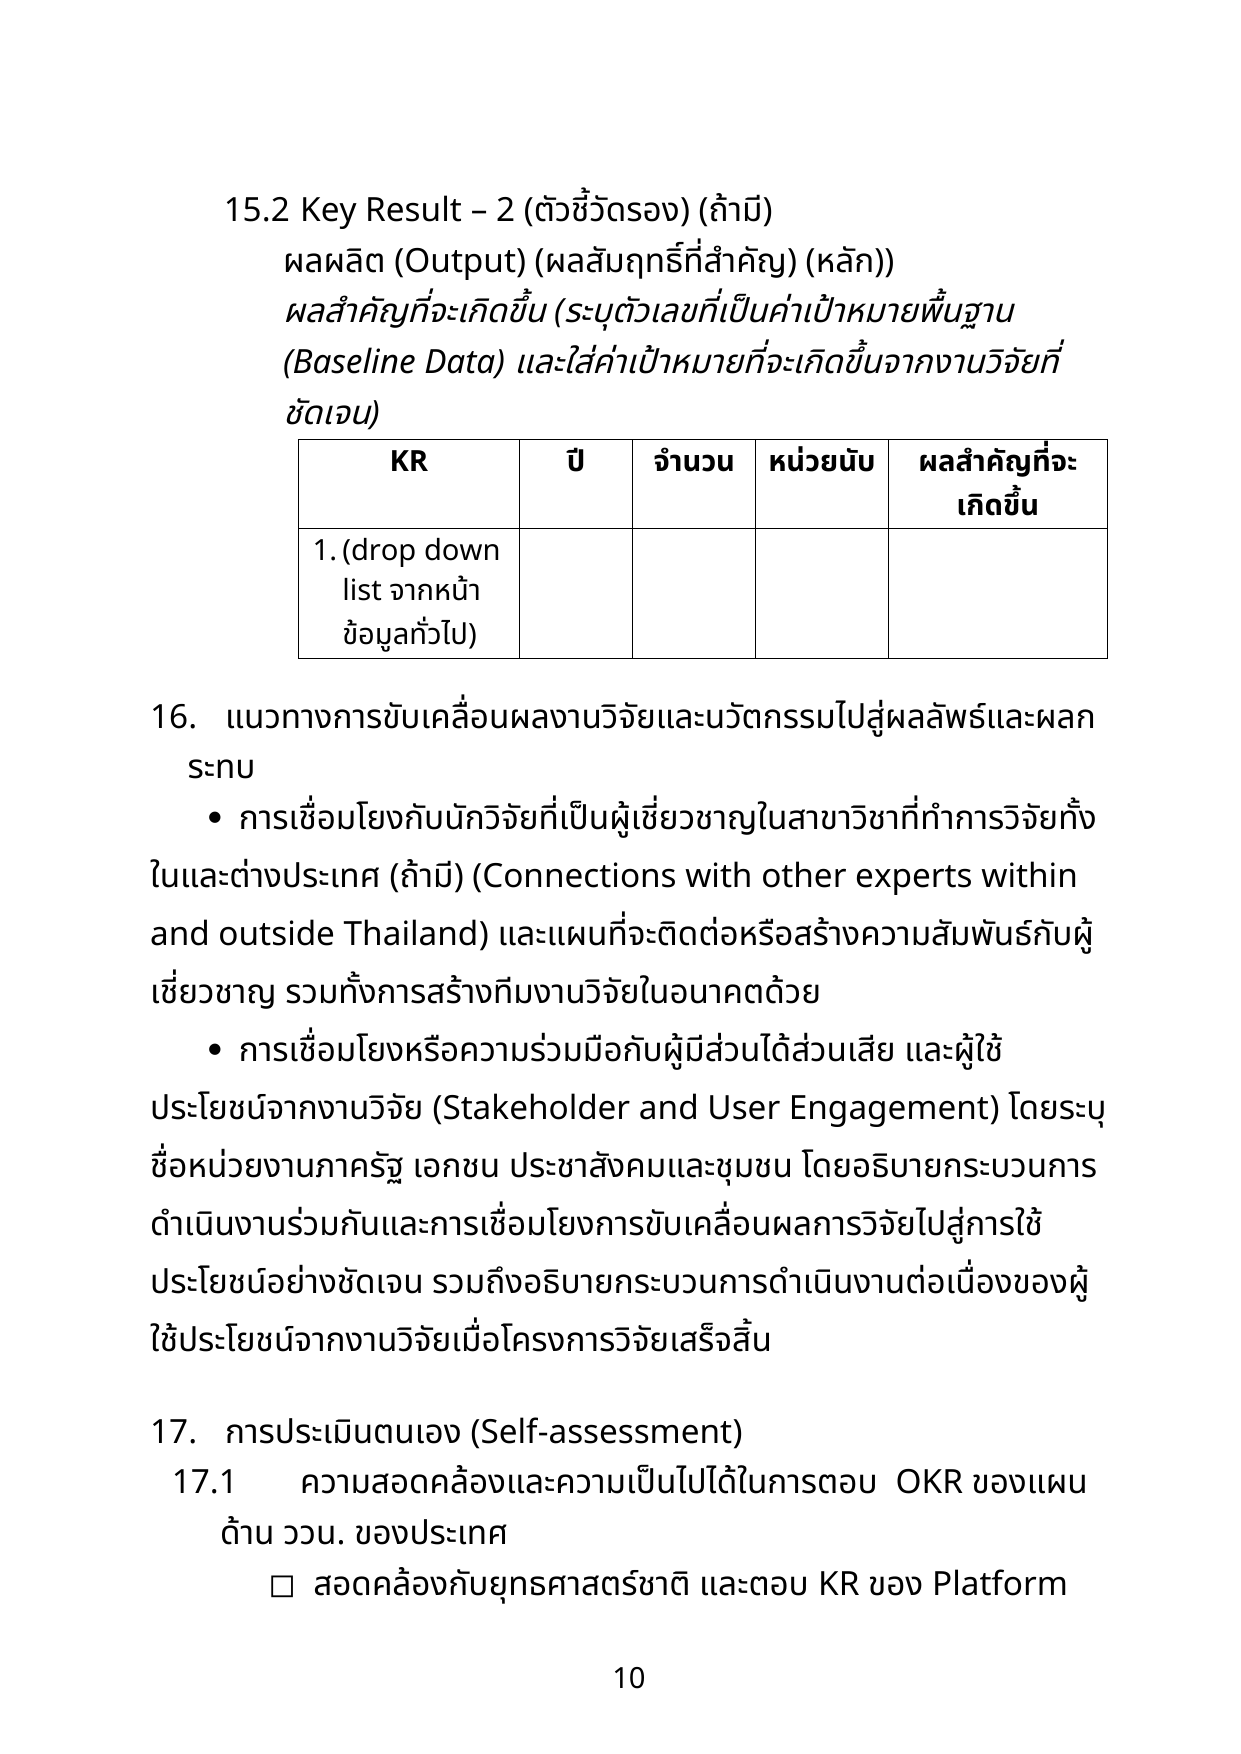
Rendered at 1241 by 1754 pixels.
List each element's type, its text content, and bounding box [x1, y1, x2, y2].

list การประเมินตนเอง (Self-assessment) [470, 1408, 1107, 1458]
list แนวทางการขับเคลื่อนผลงานวิจัยและนวัตกรรมไปสู่ผลลัพธ์และผลกระทบ [256, 693, 1107, 794]
list ผลผลิต (Output) (ผลสัมฤทธิ์ที่สำคัญ) (หลัก)) [283, 237, 1107, 287]
table_header หน่วยนับ [756, 440, 888, 528]
table_cell [633, 529, 755, 658]
table_header KR [299, 440, 519, 528]
table_header ปี [520, 440, 632, 528]
list การเชื่อมโยงกับนักวิจัยที่เป็นผู้เชี่ยวชาญในสาขาวิชาที่ทำการวิจัยทั้งในและต่างประเทศ (ถ้ามี) (Connections with other experts within and outside Thailand) และแผนที่จะติดต่อหรือสร้างความสัมพันธ์กับผู้เชี่ยวชาญ รวมทั้งการสร้างทีมงานวิจัยในอนาคตด้วย [150, 794, 1107, 1018]
list ผลสำคัญที่จะเกิดขึ้น (ระบุตัวเลขที่เป็นค่าเป้าหมายพื้นฐาน (Baseline Data) และใส่ค่าเป้าหมายที่จะเกิดขึ้นจากงานวิจัยที่ชัดเจน) [283, 287, 1107, 439]
table_cell [520, 529, 632, 658]
table_cell (drop down list จากหน้าข้อมูลทั่วไป) [299, 529, 519, 658]
table_header จำนวน [633, 440, 755, 528]
list การประเมินตนเอง (Self-assessment) [150, 1408, 225, 1458]
list การเชื่อมโยงหรือความร่วมมือกับผู้มีส่วนได้ส่วนเสีย และผู้ใช้ประโยชน์จากงานวิจัย (Stakeholder and User Engagement) โดยระบุชื่อหน่วยงานภาครัฐ เอกชน ประชาสังคมและชุมชน โดยอธิบายกระบวนการดำเนินงานร่วมกันและการเชื่อมโยงการขับเคลื่อนผลการวิจัยไปสู่การใช้ประโยชน์อย่างชัดเจน รวมถึงอธิบายกระบวนการดำเนินงานต่อเนื่องของผู้ใช้ประโยชน์จากงานวิจัยเมื่อโครงการวิจัยเสร็จสิ้น [150, 1026, 1107, 1366]
table_cell [889, 529, 1107, 658]
table_cell [756, 529, 888, 658]
table_header ผลสำคัญที่จะเกิดขึ้น [889, 440, 1107, 528]
list ◻ สอดคล้องกับยุทธศาสตร์ชาติ และตอบ KR ของ Platform [268, 1559, 1107, 1610]
list Key Result – 2 (ตัวชี้วัดรอง) (ถ้ามี) [223, 186, 1107, 237]
list ความสอดคล้องและความเป็นไปได้ในการตอบ OKR ของแผนด้าน ววน. ของประเทศ [172, 1458, 1107, 1559]
list แนวทางการขับเคลื่อนผลงานวิจัยและนวัตกรรมไปสู่ผลลัพธ์และผลกระทบ [150, 693, 225, 794]
